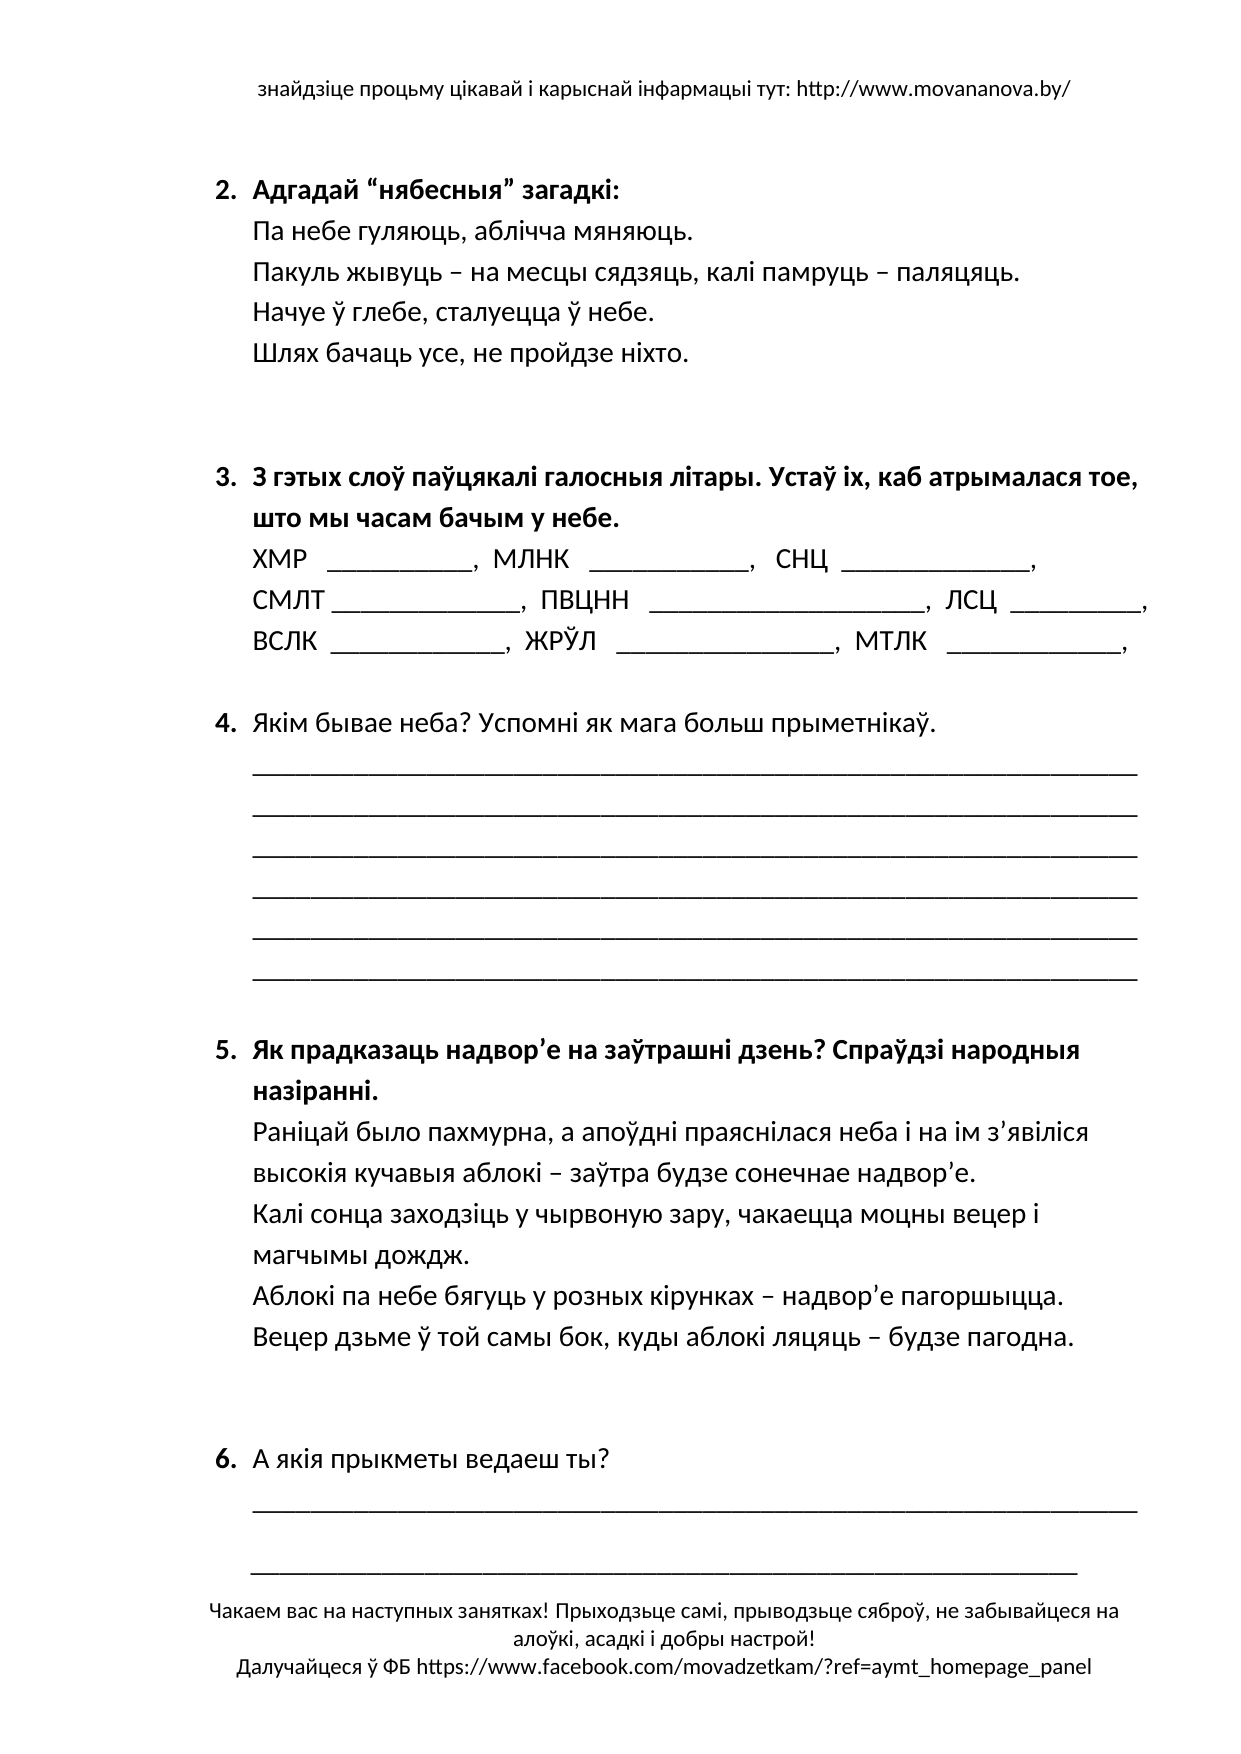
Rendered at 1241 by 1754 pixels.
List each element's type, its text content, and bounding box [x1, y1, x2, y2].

list ВСЛК ____________, ЖРЎЛ _______________, МТЛК ____________, [252, 622, 1152, 657]
list ______________________________________________________________________________________________________________________________________________________________________________________________________________________________________________________________________________________________________________________________________________________________________________ [252, 744, 1152, 985]
list Начуе ў глебе, сталуецца ў небе. [252, 293, 1152, 329]
list Па небе гуляюць, аблічча мяняюць. [252, 212, 1152, 247]
list Вецер дзьме ў той самы бок, куды аблокі ляцяць – будзе пагодна. [252, 1318, 1152, 1353]
list СМЛТ _____________, ПВЦНН ___________________, ЛСЦ _________, [252, 581, 1152, 616]
list Раніцай было пахмурна, а апоўдні праяснілася неба і на ім з’явіліся высокія кучавыя аблокі – заўтра будзе сонечнае надвор’е. [252, 1113, 1152, 1189]
list З гэтых слоў паўцякалі галосныя літары. Устаў іх, каб атрымалася тое, што мы часам бачым у небе. [215, 458, 1152, 534]
list Якім бывае неба? Успомні як мага больш прыметнікаў. [215, 704, 1152, 739]
list ХМР __________, МЛНК ___________, СНЦ _____________, [252, 540, 1152, 576]
list А якія прыкметы ведаеш ты? [215, 1441, 1152, 1476]
list Як прадказаць надвор’е на заўтрашні дзень? Спраўдзі народныя назіранні. [215, 1031, 1152, 1108]
list Адгадай “нябесныя” загадкі: [215, 171, 1152, 206]
list Аблокі па небе бягуць у розных кірунках – надвор’е пагоршыцца. [252, 1277, 1152, 1312]
list Шлях бачаць усе, не пройдзе ніхто. [252, 334, 1152, 370]
list Калі сонца заходзіць у чырвоную зару, чакаецца моцны вецер і магчымы дождж. [252, 1195, 1152, 1271]
list _____________________________________________________________ [252, 1481, 1152, 1517]
text _________________________________________________________ [177, 1543, 1152, 1579]
list Пакуль жывуць – на месцы сядзяць, калі памруць – паляцяць. [252, 253, 1152, 288]
